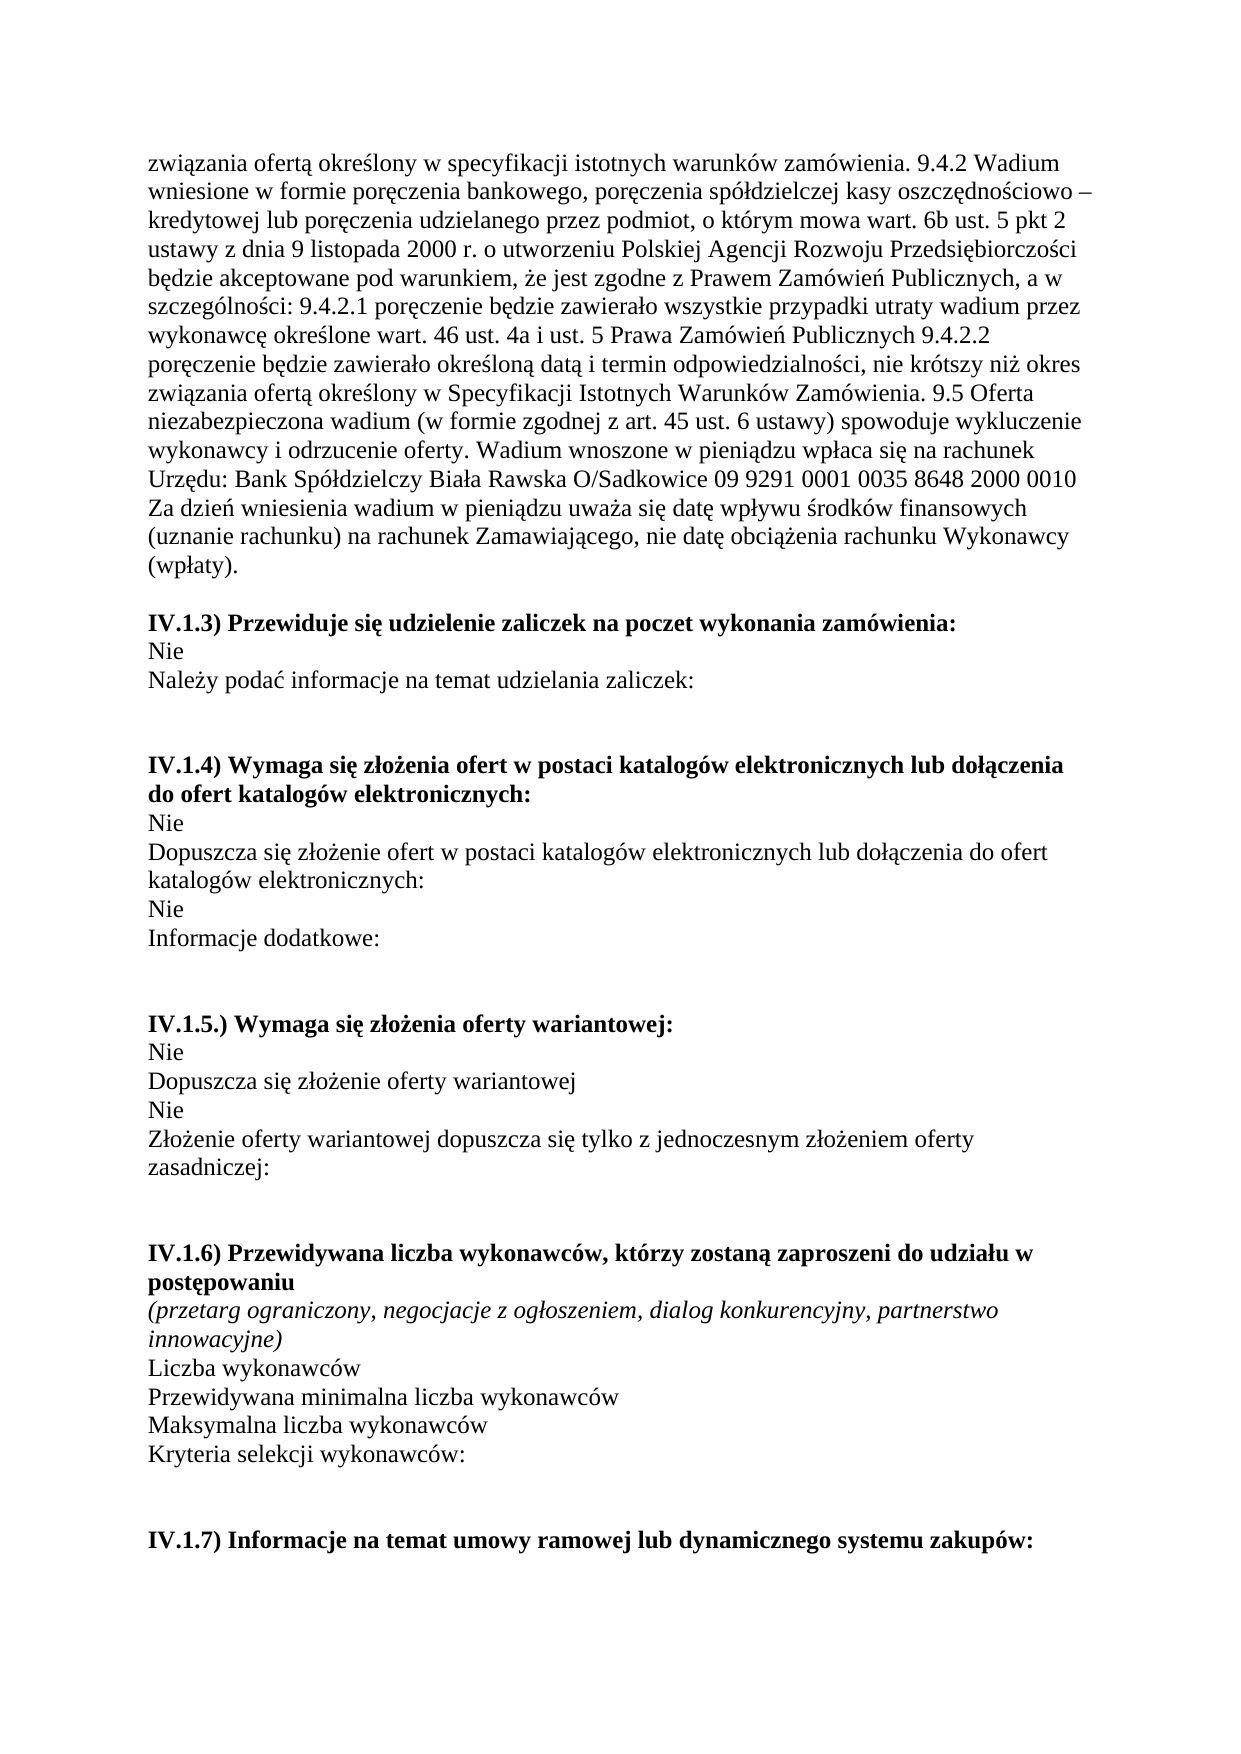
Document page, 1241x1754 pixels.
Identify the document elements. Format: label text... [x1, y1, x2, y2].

text IV.1.6) Przewidywana liczba wykonawców, którzy zostaną zaproszeni do udziału w postępowaniu (przetarg ograniczony, negocjacje z ogłoszeniem, dialog konkurencyjny, partnerstwo innowacyjne) [148, 1209, 1093, 1353]
text IV.1.4) Wymaga się złożenia ofert w postaci katalogów elektronicznych lub dołączenia do ofert katalogów elektronicznych: [148, 722, 1093, 808]
text Nie Dopuszcza się złożenie oferty wariantowej Nie Złożenie oferty wariantowej dopuszcza się tylko z jednoczesnym złożeniem oferty zasadniczej: [148, 1037, 1093, 1209]
text IV.1.5.) Wymaga się złożenia oferty wariantowej: [148, 980, 1093, 1037]
text Nie Dopuszcza się złożenie ofert w postaci katalogów elektronicznych lub dołączenia do ofert katalogów elektronicznych: Nie Informacje dodatkowe: [148, 808, 1093, 980]
text Nie Należy podać informacje na temat udzielania zaliczek: [148, 636, 1093, 722]
text IV.1.3) Przewiduje się udzielenie zaliczek na poczet wykonania zamówienia: [148, 579, 1093, 636]
text IV.1.7) Informacje na temat umowy ramowej lub dynamicznego systemu zakupów: [148, 1496, 1093, 1553]
text Liczba wykonawców Przewidywana minimalna liczba wykonawców Maksymalna liczba wykonawców Kryteria selekcji wykonawców: [148, 1353, 1093, 1496]
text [148, 148, 1093, 579]
